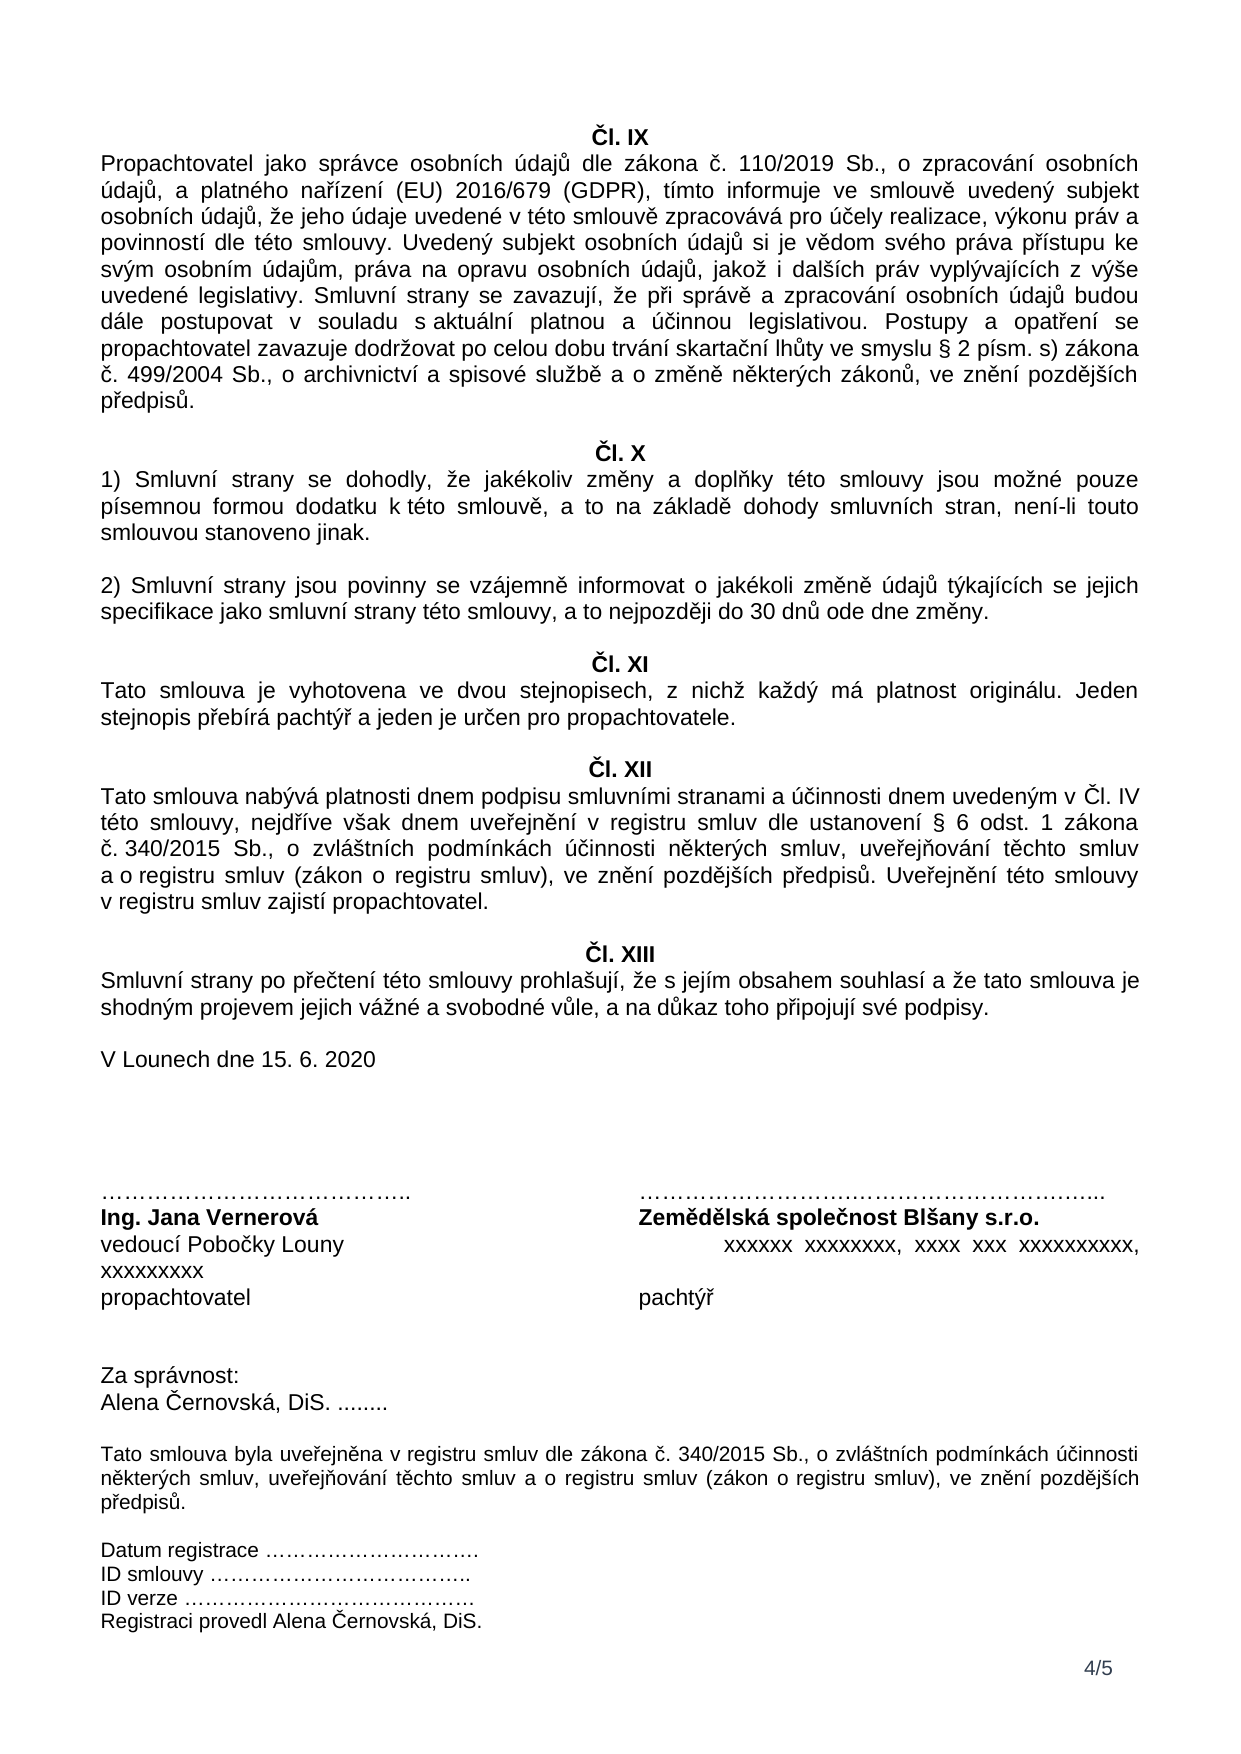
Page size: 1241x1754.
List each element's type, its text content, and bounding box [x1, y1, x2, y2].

text ………………………………….. ……………………….……………………….…... [100, 1178, 1140, 1204]
text Smluvní strany po přečtení této smlouvy prohlašují, že s jejím obsahem souhlasí a že tato smlouva je shodným projevem jejich vážné a svobodné vůle, a na důkaz toho připojují své podpisy. [100, 967, 1140, 1020]
text propachtovatel pachtýř [100, 1283, 1140, 1310]
text 1) Smluvní strany se dohodly, že jakékoliv změny a doplňky této smlouvy jsou možné pouze písemnou formou dodatku k této smlouvě, a to na základě dohody smluvních stran, není-li touto smlouvou stanoveno jinak. [100, 466, 1140, 546]
text Registraci provedl Alena Černovská, DiS. [100, 1609, 1140, 1633]
text vedoucí Pobočky Louny xxxxxx xxxxxxxx, xxxx xxx xxxxxxxxxx, xxxxxxxxx [100, 1231, 1140, 1283]
text ID smlouvy ……………………………….. [100, 1561, 1140, 1585]
text ID verze …………………………………… [100, 1585, 1140, 1609]
text Propachtovatel jako správce osobních údajů dle zákona č. 110/2019 Sb., o zpracování osobních údajů, a platného nařízení (EU) 2016/679 (GDPR), tímto informuje ve smlouvě uvedený subjekt osobních údajů, že jeho údaje uvedené v této smlouvě zpracovává pro účely realizace, výkonu práv a povinností dle této smlouvy. Uvedený subjekt osobních údajů si je vědom svého práva přístupu ke svým osobním údajům, práva na opravu osobních údajů, jakož i dalších práv vyplývajících z výše uvedené legislativy. Smluvní strany se zavazují, že při správě a zpracování osobních údajů budou dále postupovat v souladu s aktuální platnou a účinnou legislativou. Postupy a opatření se propachtovatel zavazuje dodržovat po celou dobu trvání skartační lhůty ve smyslu § 2 písm. s) zákona č. 499/2004 Sb., o archivnictví a spisové službě a o změně některých zákonů, ve znění pozdějších předpisů. [100, 150, 1140, 414]
text Tato smlouva nabývá platnosti dnem podpisu smluvními stranami a účinnosti dnem uvedeným v Čl. IV této smlouvy, nejdříve však dnem uveřejnění v registru smluv dle ustanovení § 6 odst. 1 zákona č. 340/2015 Sb., o zvláštních podmínkách účinnosti některých smluv, uveřejňování těchto smluv a o registru smluv (zákon o registru smluv), ve znění pozdějších předpisů. Uveřejnění této smlouvy v registru smluv zajistí propachtovatel. [100, 783, 1140, 914]
text 2) Smluvní strany jsou povinny se vzájemně informovat o jakékoli změně údajů týkajících se jejich specifikace jako smluvní strany této smlouvy, a to nejpozději do 30 dnů ode dne změny. [100, 572, 1140, 624]
text Čl. XIII [100, 941, 1140, 967]
text Tato smlouva je vyhotovena ve dvou stejnopisech, z nichž každý má platnost originálu. Jeden stejnopis přebírá pachtýř a jeden je určen pro propachtovatele. [100, 677, 1140, 730]
text Tato smlouva byla uveřejněna v registru smluv dle zákona č. 340/2015 Sb., o zvláštních podmínkách účinnosti některých smluv, uveřejňování těchto smluv a o registru smluv (zákon o registru smluv), ve znění pozdějších předpisů. [100, 1442, 1140, 1513]
subtitle Čl. XII [100, 756, 1140, 783]
text Čl. IX [100, 124, 1140, 150]
text Čl. X [100, 440, 1140, 466]
text Ing. Jana Vernerová Zemědělská společnost Blšany s.r.o. [100, 1204, 1140, 1231]
text Alena Černovská, DiS. ........ [100, 1389, 1140, 1415]
text V Lounech dne 15. 6. 2020 [100, 1046, 1140, 1073]
text Za správnost: [100, 1362, 1140, 1389]
text Datum registrace …………………………. [100, 1537, 1140, 1561]
text Čl. XI [100, 651, 1140, 677]
